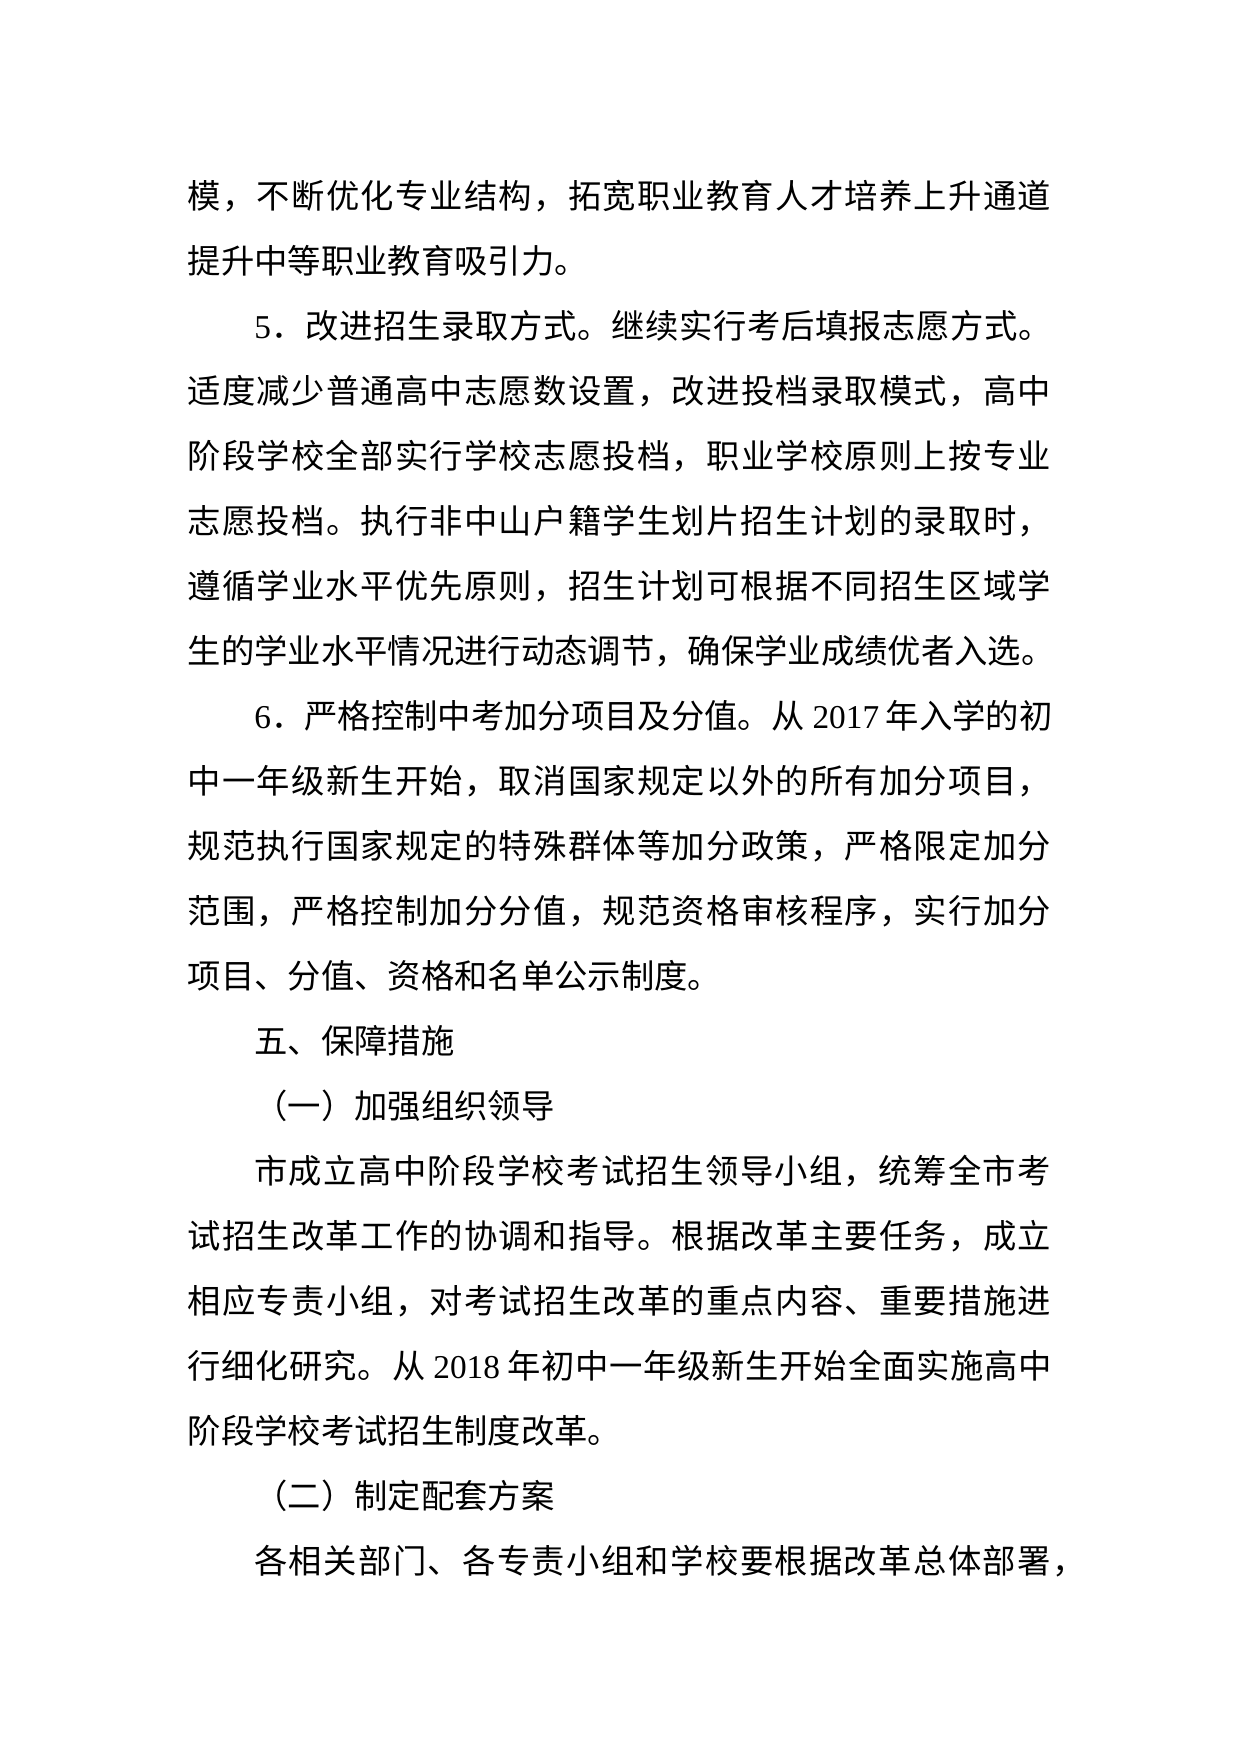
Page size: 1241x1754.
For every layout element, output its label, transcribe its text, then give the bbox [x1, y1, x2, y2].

text 6．严格控制中考加分项目及分值。从2017年入学的初中一年级新生开始，取消国家规定以外的所有加分项目，规范执行国家规定的特殊群体等加分政策，严格限定加分范围，严格控制加分分值，规范资格审核程序，实行加分项目、分值、资格和名单公示制度。 [187, 682, 1053, 1007]
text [187, 1527, 1053, 1592]
text （一）加强组织领导 [187, 1072, 1053, 1137]
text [187, 162, 1053, 292]
text （二）制定配套方案 [187, 1462, 1053, 1527]
text 5．改进招生录取方式。继续实行考后填报志愿方式。适度减少普通高中志愿数设置，改进投档录取模式，高中阶段学校全部实行学校志愿投档，职业学校原则上按专业志愿投档。执行非中山户籍学生划片招生计划的录取时，遵循学业水平优先原则，招生计划可根据不同招生区域学生的学业水平情况进行动态调节，确保学业成绩优者入选。 [187, 292, 1053, 682]
text 市成立高中阶段学校考试招生领导小组，统筹全市考试招生改革工作的协调和指导。根据改革主要任务，成立相应专责小组，对考试招生改革的重点内容、重要措施进行细化研究。从2018年初中一年级新生开始全面实施高中阶段学校考试招生制度改革。 [187, 1137, 1053, 1462]
text 五、保障措施 [187, 1007, 1053, 1072]
